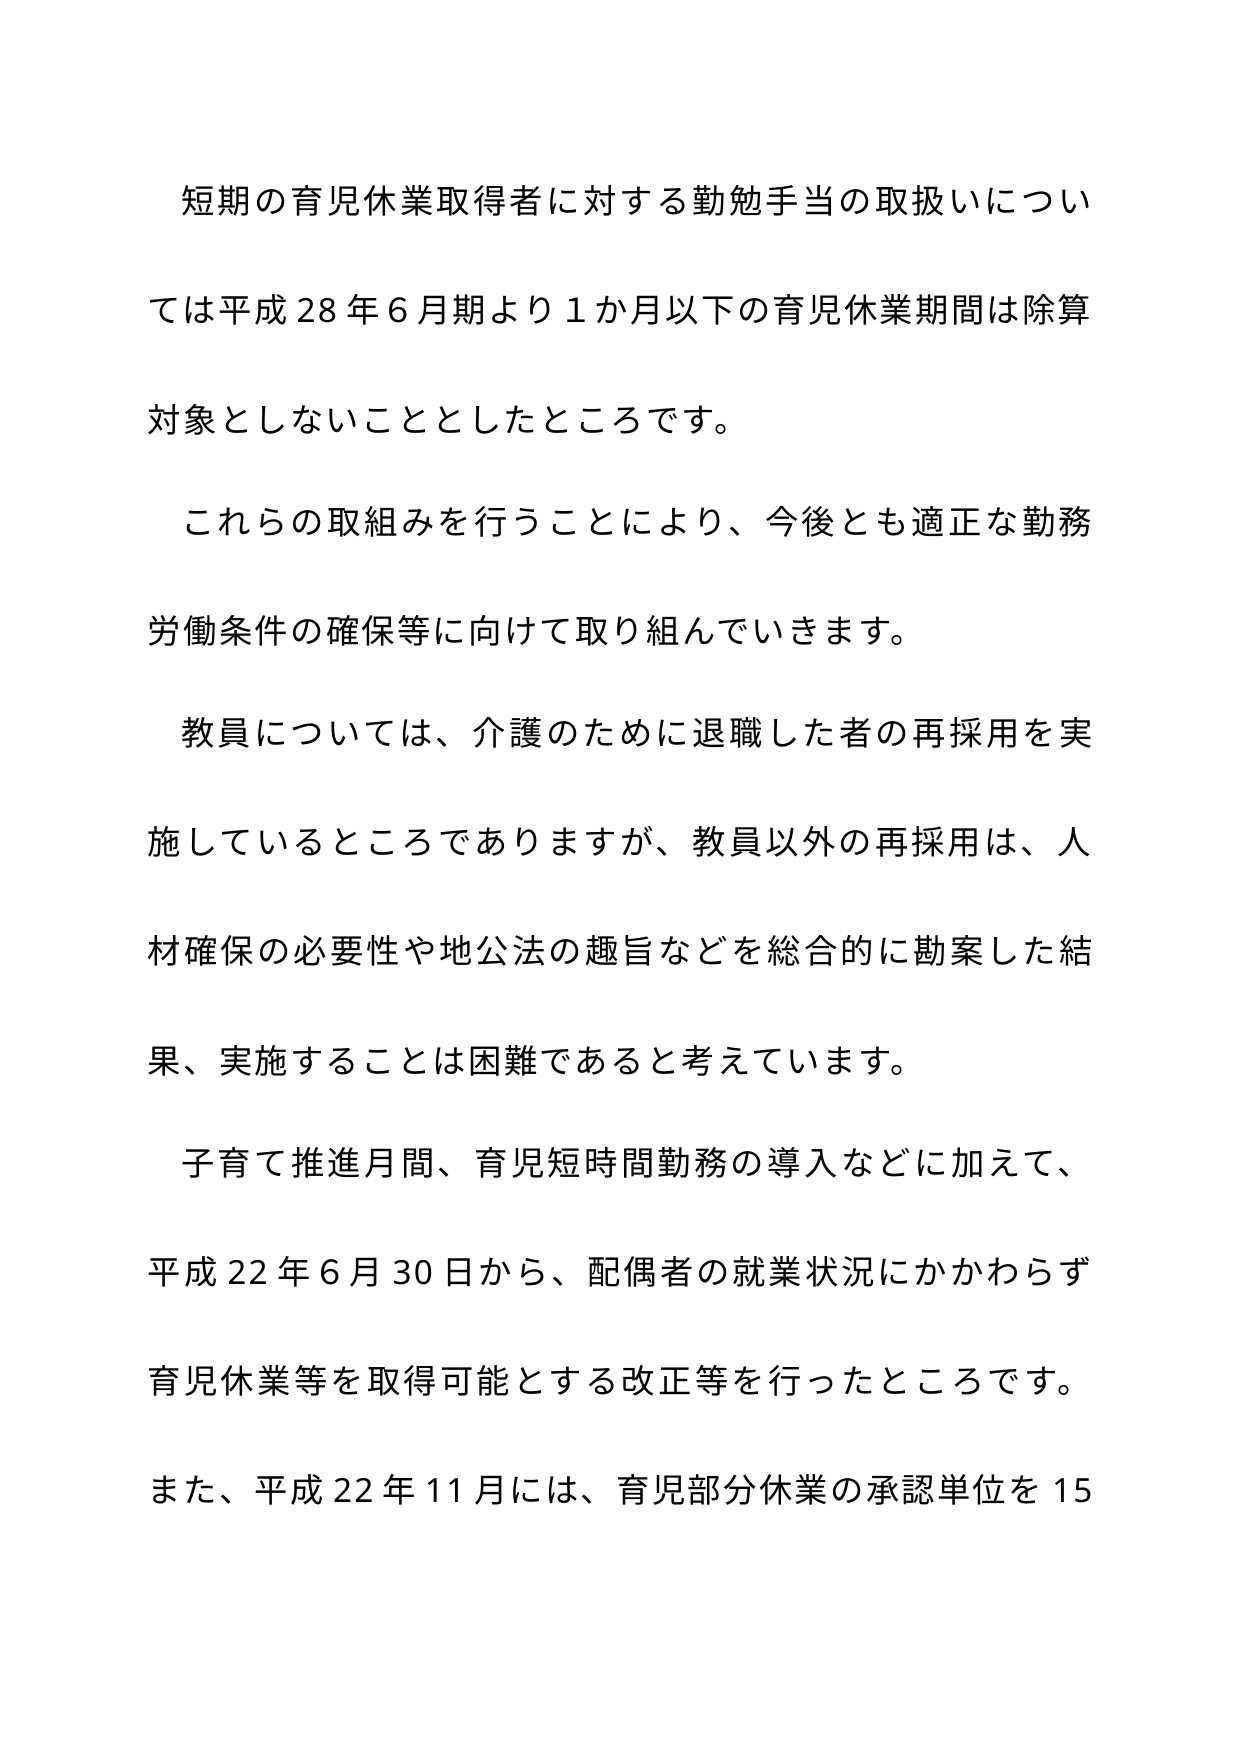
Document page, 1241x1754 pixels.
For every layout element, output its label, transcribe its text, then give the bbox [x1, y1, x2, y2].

text 短期の育児休業取得者に対する勤勉手当の取扱いについては平成28年６月期より１か月以下の育児休業期間は除算対象としないこととしたところです。 [148, 152, 1092, 465]
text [148, 1113, 1092, 1536]
text これらの取組みを行うことにより、今後とも適正な勤務労働条件の確保等に向けて取り組んでいきます。 [148, 472, 1092, 676]
text 教員については、介護のために退職した者の再採用を実施しているところでありますが、教員以外の再採用は、人材確保の必要性や地公法の趣旨などを総合的に勘案した結果、実施することは困難であると考えています。 [148, 684, 1092, 1106]
